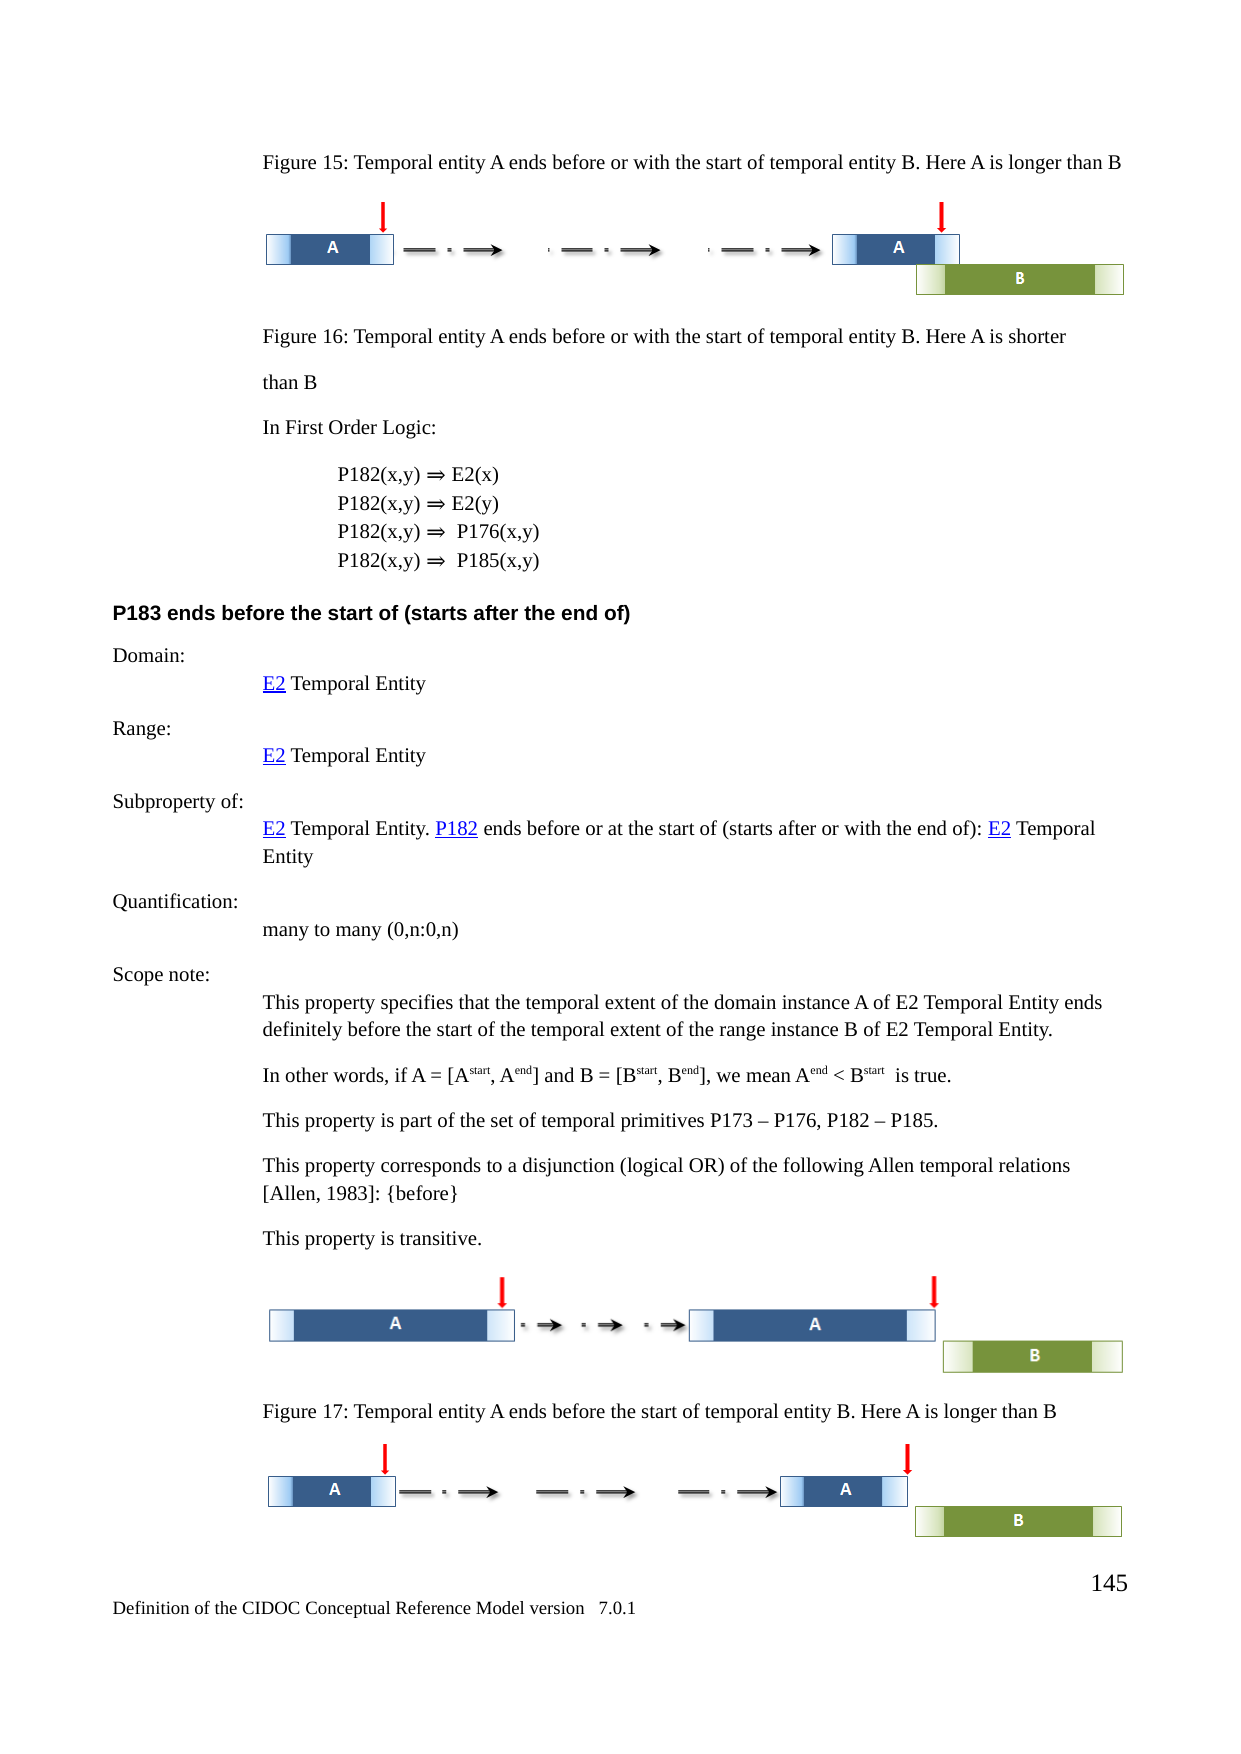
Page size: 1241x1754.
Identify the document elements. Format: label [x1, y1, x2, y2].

picture [262, 1271, 1128, 1378]
picture [262, 1443, 1128, 1547]
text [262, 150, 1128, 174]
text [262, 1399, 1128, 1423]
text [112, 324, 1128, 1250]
picture [262, 195, 1128, 304]
